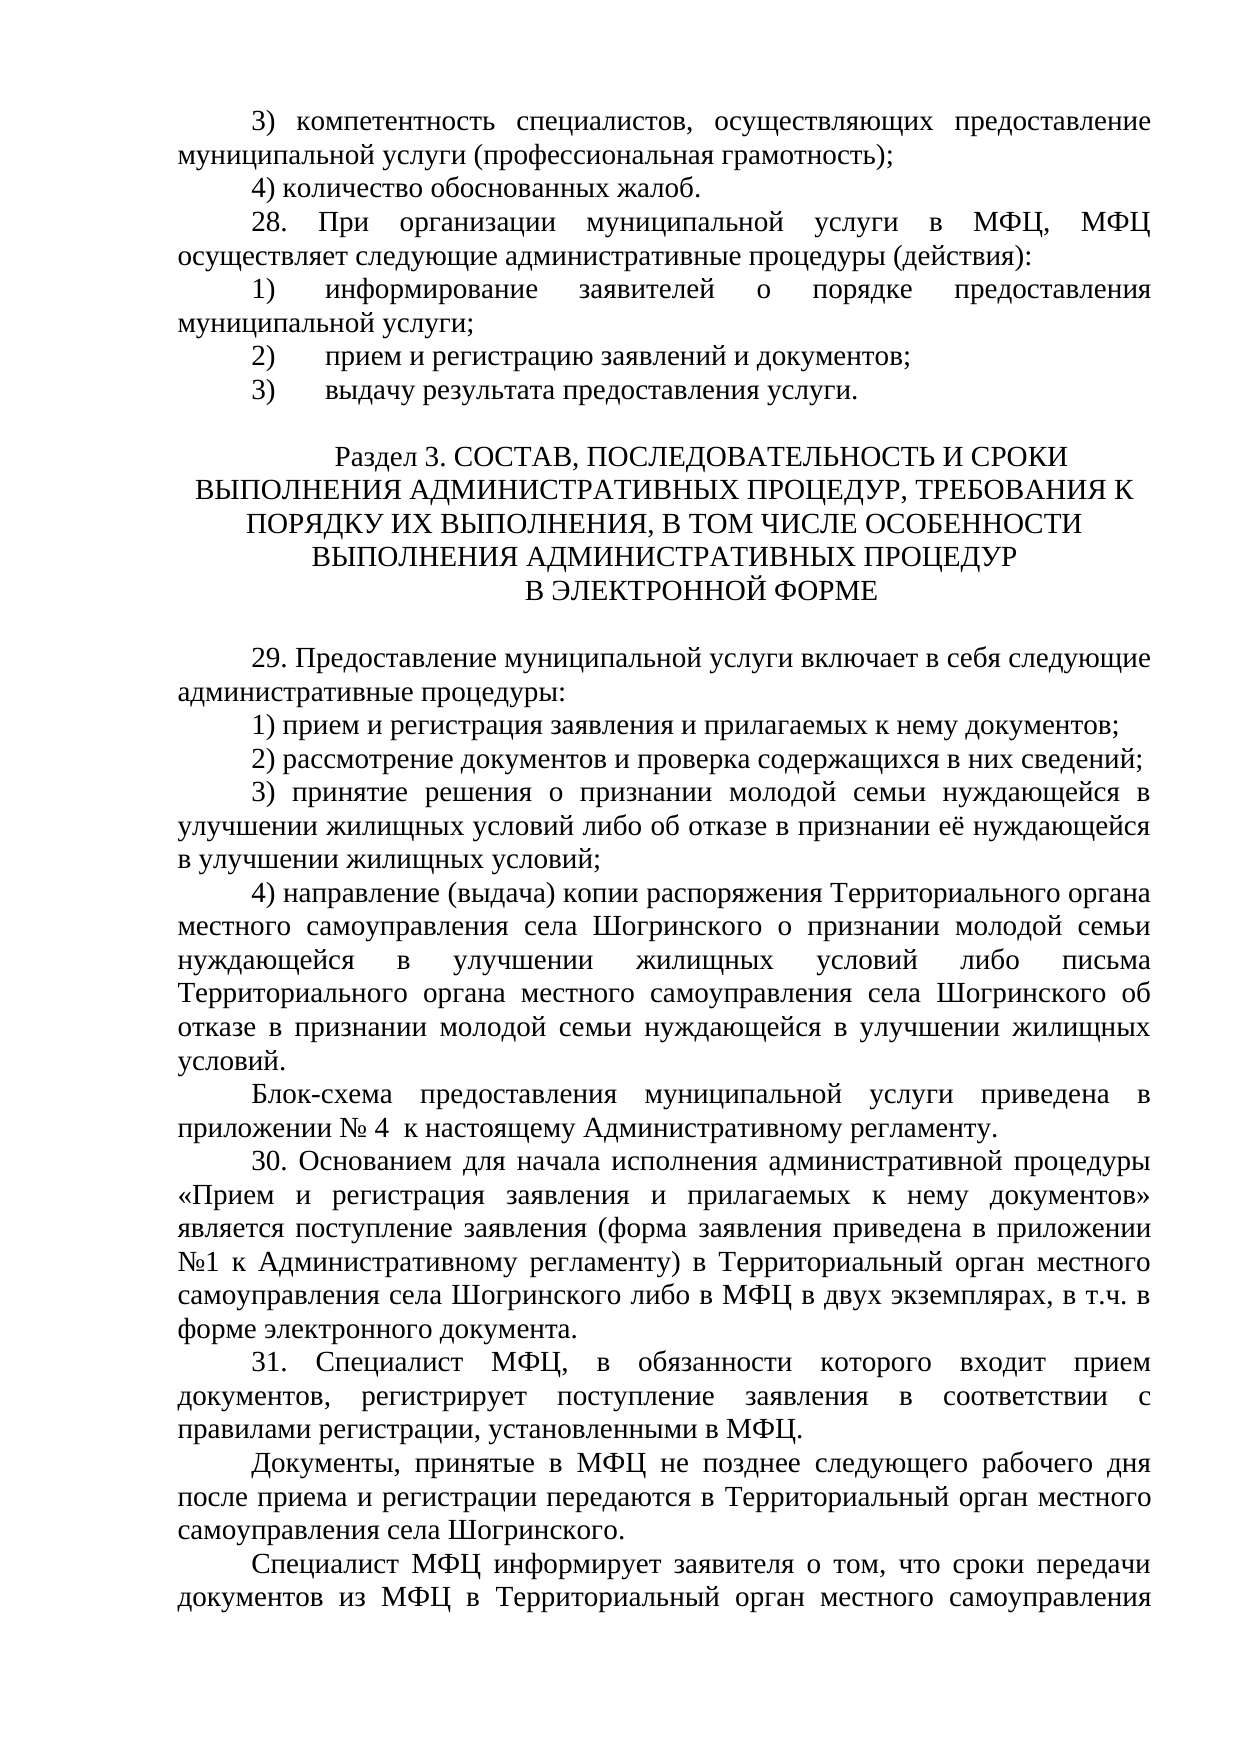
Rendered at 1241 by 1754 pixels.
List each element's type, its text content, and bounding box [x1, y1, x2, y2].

text 28. При организации муниципальной услуги в МФЦ, МФЦ осуществляет следующие административные процедуры (действия): [177, 204, 1152, 271]
text 30. Основанием для начала исполнения административной процедуры «Прием и регистрация заявления и прилагаемых к нему документов» является поступление заявления (форма заявления приведена в приложении №1 к Административному регламенту) в Территориальный орган местного самоуправления села Шогринского либо в МФЦ в двух экземплярах, в т.ч. в форме электронного документа. [177, 1143, 1152, 1344]
text В ЭЛЕКТРОННОЙ ФОРМЕ [177, 573, 1152, 607]
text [177, 1546, 1152, 1613]
text 31. Специалист МФЦ, в обязанности которого входит прием документов, регистрирует поступление заявления в соответствии с правилами регистрации, установленными в МФЦ. [177, 1344, 1152, 1445]
text 4) направление (выдача) копии распоряжения Территориального органа местного самоуправления села Шогринского о признании молодой семьи нуждающейся в улучшении жилищных условий либо письма Территориального органа местного самоуправления села Шогринского об отказе в признании молодой семьи нуждающейся в улучшении жилищных условий. [177, 875, 1152, 1076]
text 3) принятие решения о признании молодой семьи нуждающейся в улучшении жилищных условий либо об отказе в признании её нуждающейся в улучшении жилищных условий; [177, 774, 1152, 875]
list информирование заявителей о порядке предоставления муниципальной услуги; [177, 271, 1152, 338]
text Блок-схема предоставления муниципальной услуги приведена в приложении № 4 к настоящему Административному регламенту. [177, 1076, 1152, 1143]
text 3) компетентность специалистов, осуществляющих предоставление муниципальной услуги (профессиональная грамотность); [177, 103, 1152, 171]
list выдачу результата предоставления услуги. [177, 372, 1152, 405]
text 1) прием и регистрация заявления и прилагаемых к нему документов; [177, 707, 1152, 741]
text Раздел 3. СОСТАВ, ПОСЛЕДОВАТЕЛЬНОСТЬ И СРОКИ ВЫПОЛНЕНИЯ АДМИНИСТРАТИВНЫХ ПРОЦЕДУР, ТРЕБОВАНИЯ К ПОРЯДКУ ИХ ВЫПОЛНЕНИЯ, В ТОМ ЧИСЛЕ ОСОБЕННОСТИ ВЫПОЛНЕНИЯ АДМИНИСТРАТИВНЫХ ПРОЦЕДУР [177, 439, 1152, 573]
list прием и регистрацию заявлений и документов; [177, 338, 1152, 372]
text Документы, принятые в МФЦ не позднее следующего рабочего дня после приема и регистрации передаются в Территориальный орган местного самоуправления села Шогринского. [177, 1445, 1152, 1546]
text 4) количество обоснованных жалоб. [177, 171, 1152, 204]
text 29. Предоставление муниципальной услуги включает в себя следующие административные процедуры: [177, 640, 1152, 707]
text 2) рассмотрение документов и проверка содержащихся в них сведений; [177, 741, 1152, 774]
